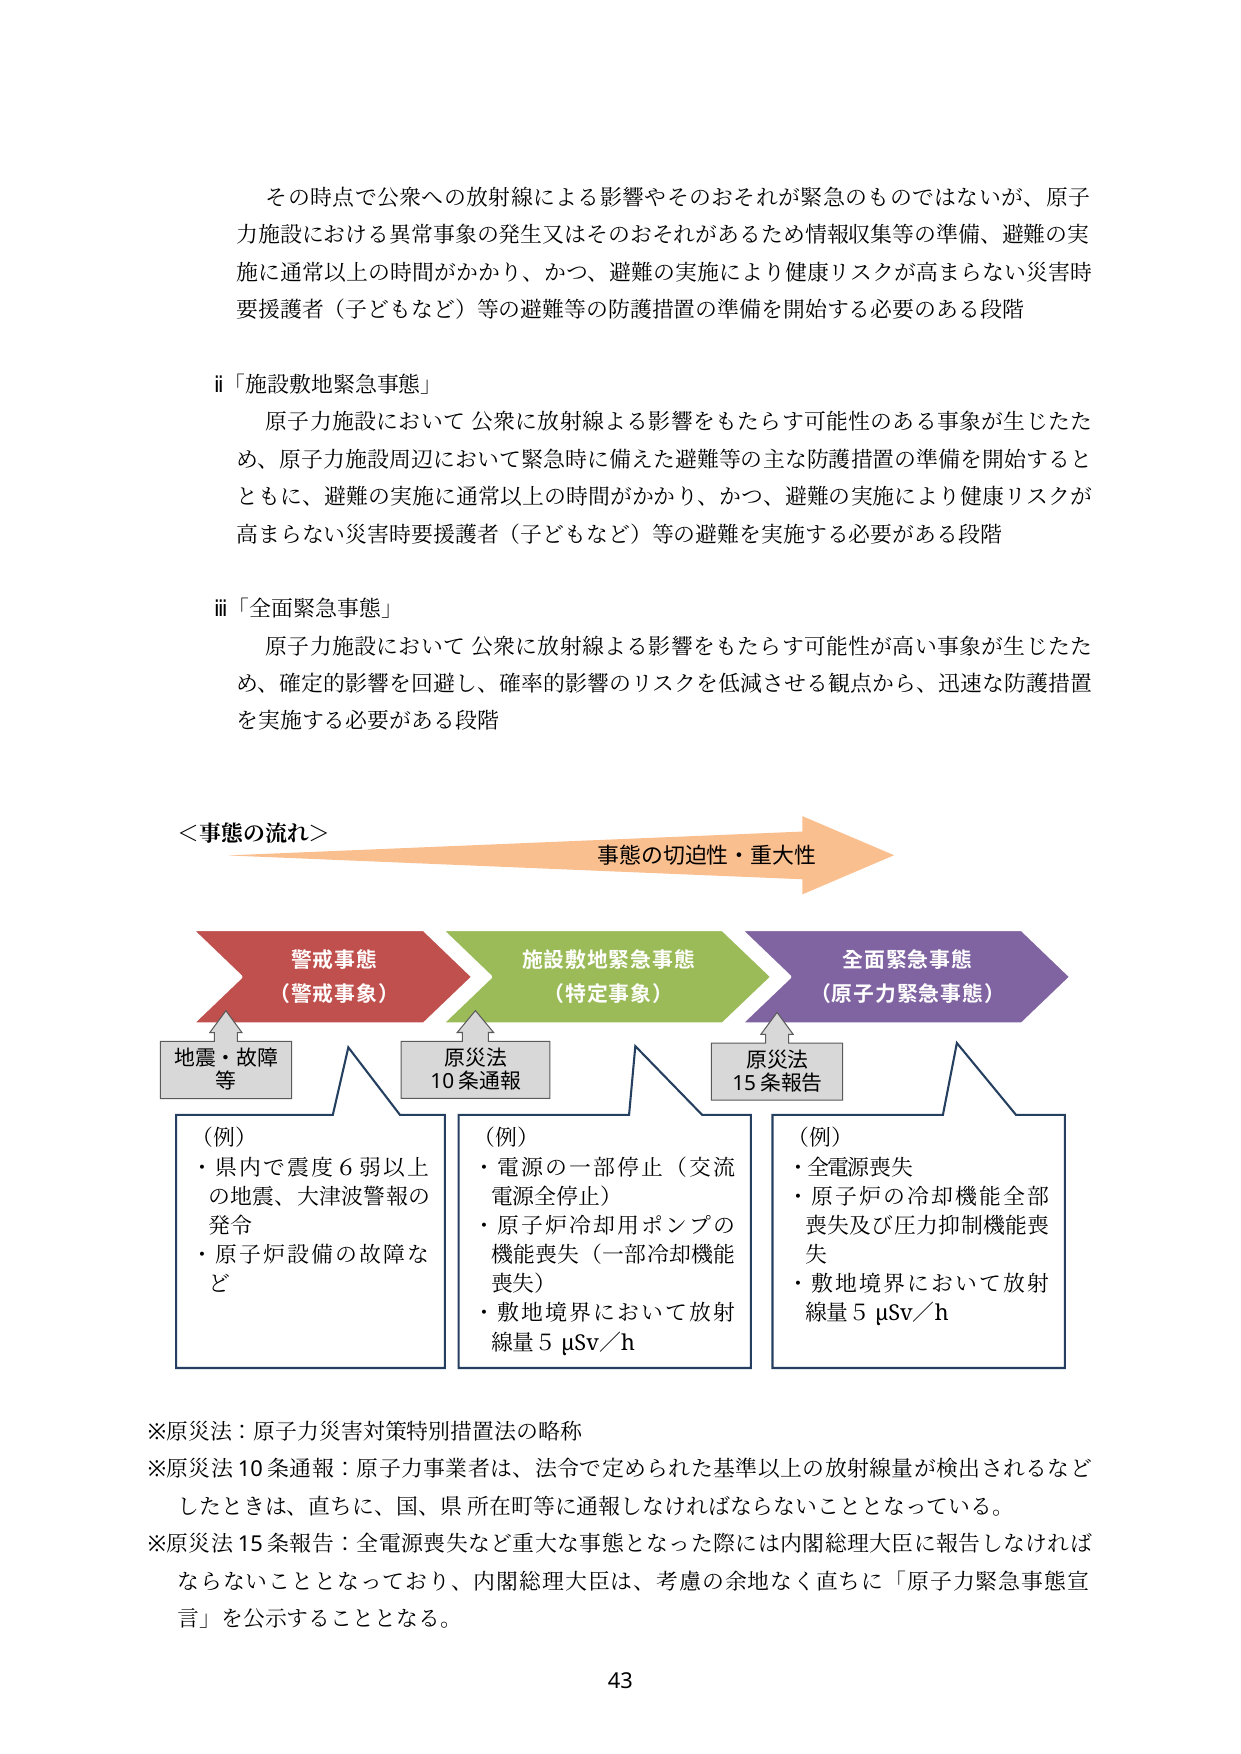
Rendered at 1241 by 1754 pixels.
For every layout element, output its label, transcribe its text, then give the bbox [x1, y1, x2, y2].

text 原子力施設において 公衆に放射線よる影響をもたらす可能性が高い事象が生じたため、確定的影響を回避し、確率的影響のリスクを低減させる観点から、迅速な防護措置を実施する必要がある段階 [236, 626, 1092, 738]
text 原子力施設において 公衆に放射線よる影響をもたらす可能性のある事象が生じたため、原子力施設周辺において緊急時に備えた避難等の主な防護措置の準備を開始するとともに、避難の実施に通常以上の時間がかかり、かつ、避難の実施により健康リスクが高まらない災害時要援護者（子どもなど）等の避難を実施する必要がある段階 [236, 402, 1092, 551]
text ＜事態の流れ＞ [177, 813, 1092, 850]
text ⅱ「施設敷地緊急事態」 [192, 364, 1092, 402]
text ⅲ「全面緊急事態」 [192, 589, 1092, 626]
text ※原災法10条通報：原子力事業者は、法令で定められた基準以上の放射線量が検出されるなどしたときは、直ちに、国、県 所在町等に通報しなければならないこととなっている。 [148, 1449, 1092, 1523]
text その時点で公衆への放射線による影響やそのおそれが緊急のものではないが、原子力施設における異常事象の発生又はそのおそれがあるため情報収集等の準備、避難の実施に通常以上の時間がかかり、かつ、避難の実施により健康リスクが高まらない災害時要援護者（子どもなど）等の避難等の防護措置の準備を開始する必要のある段階 [236, 177, 1092, 327]
text ※原災法15条報告：全電源喪失など重大な事態となった際には内閣総理大臣に報告しなければならないこととなっており、内閣総理大臣は、考慮の余地なく直ちに「原子力緊急事態宣言」を公示することとなる。 [148, 1523, 1092, 1636]
text ※原災法：原子力災害対策特別措置法の略称 [148, 1411, 1092, 1449]
